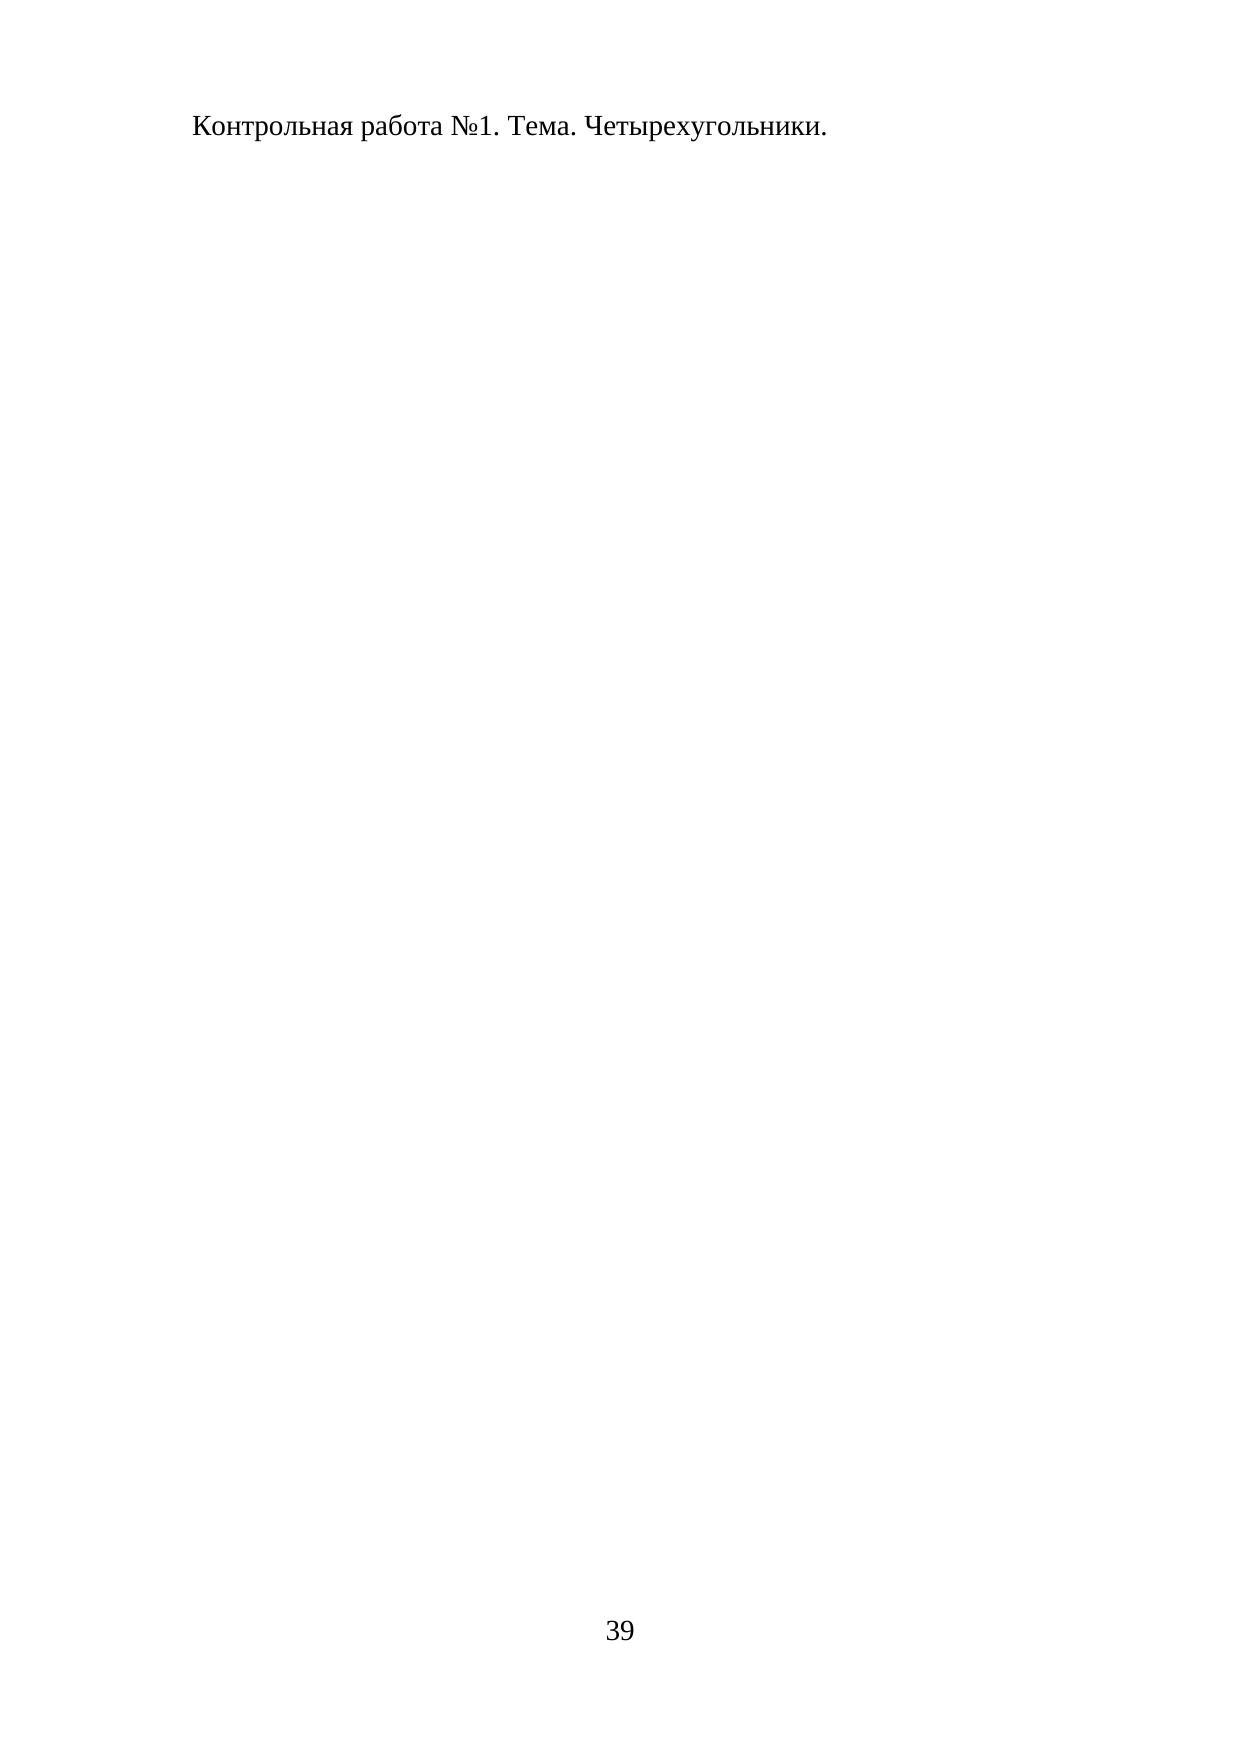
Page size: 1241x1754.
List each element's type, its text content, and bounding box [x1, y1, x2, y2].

text Контрольная работа №1. Тема. Четырехугольники. [192, 108, 1134, 142]
